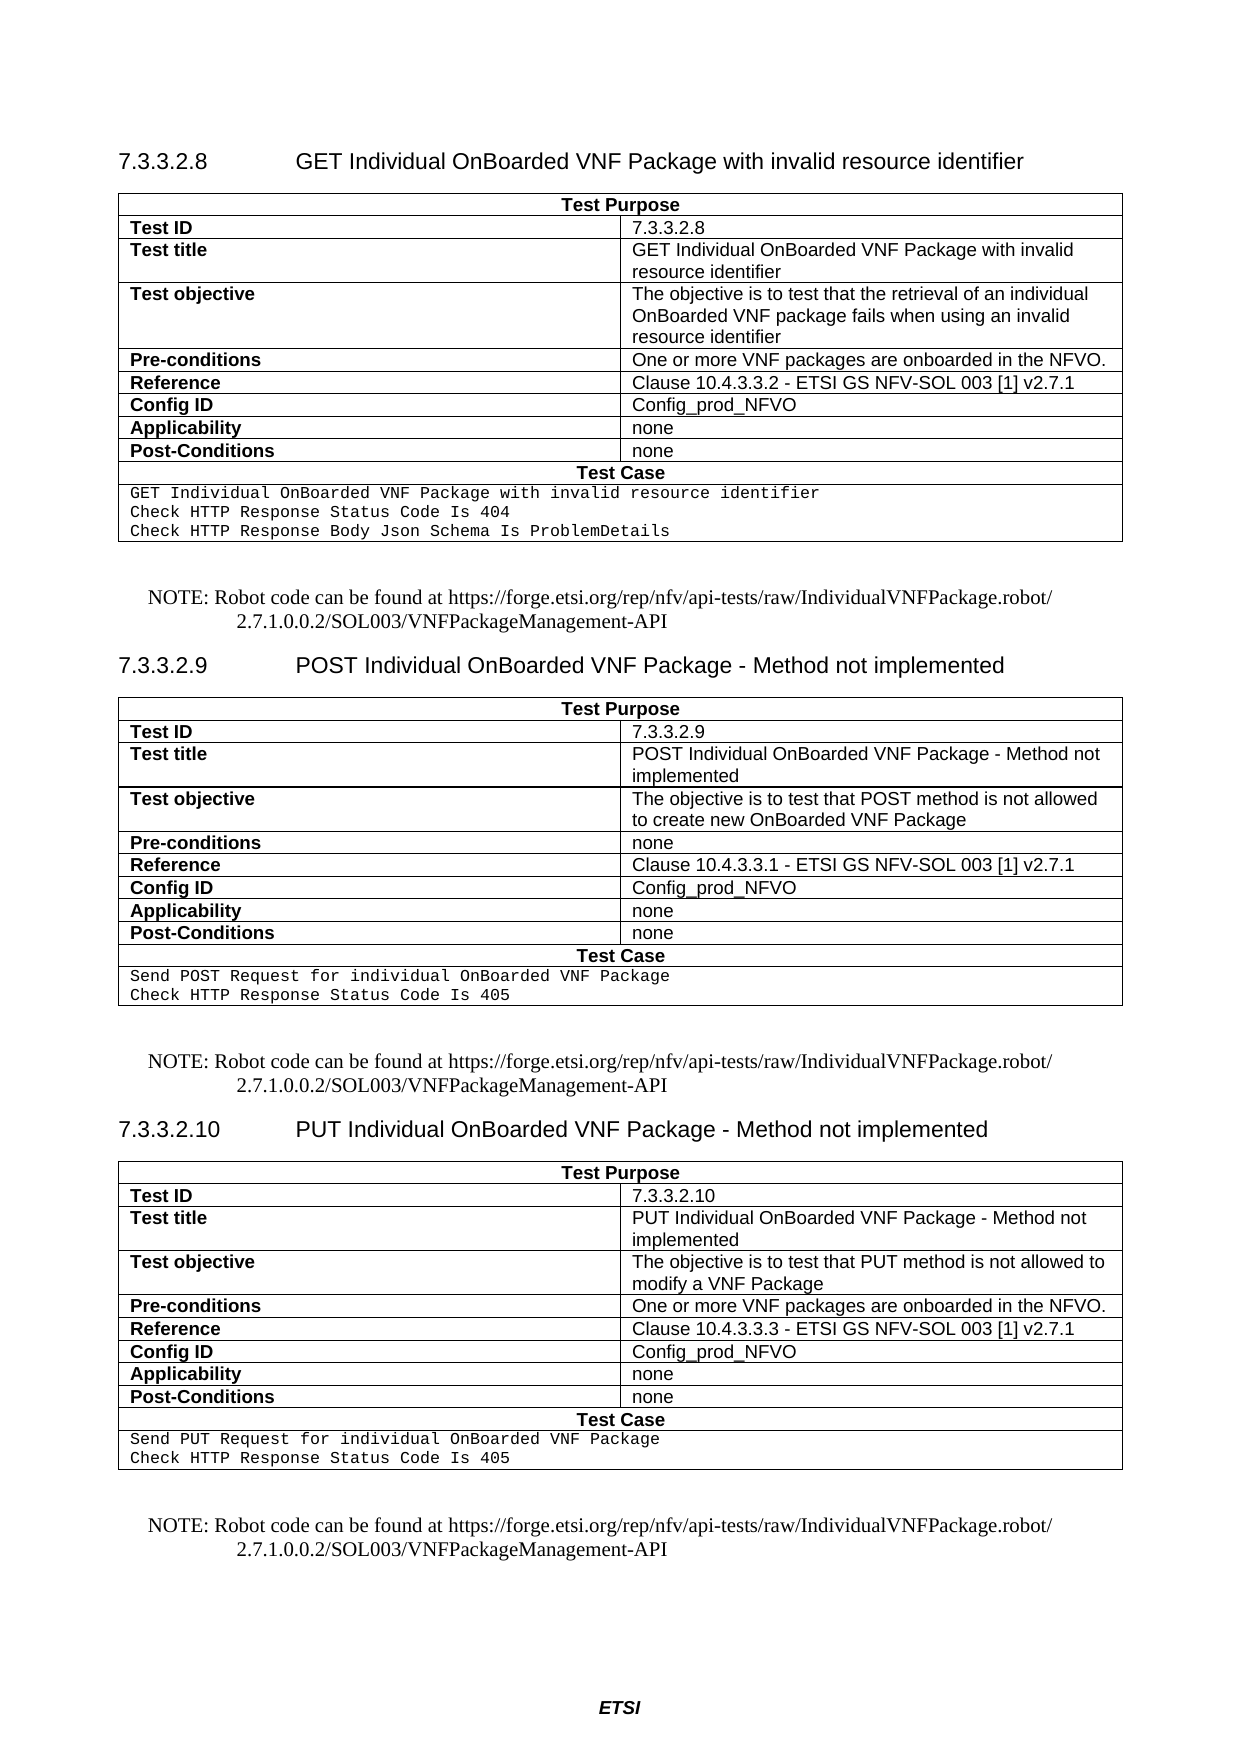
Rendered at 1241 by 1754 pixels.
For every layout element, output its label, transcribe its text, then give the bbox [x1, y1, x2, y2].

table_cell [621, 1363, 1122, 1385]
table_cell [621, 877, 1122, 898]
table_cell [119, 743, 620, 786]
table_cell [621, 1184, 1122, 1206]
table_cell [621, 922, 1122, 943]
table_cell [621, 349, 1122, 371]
text NOTE: Robot code can be found at https://forge.etsi.org/rep/nfv/api-tests/raw/IndividualVNFPackage.robot/2.7.1.0.0.2/SOL003/VNFPackageManagement-API [148, 1049, 1122, 1097]
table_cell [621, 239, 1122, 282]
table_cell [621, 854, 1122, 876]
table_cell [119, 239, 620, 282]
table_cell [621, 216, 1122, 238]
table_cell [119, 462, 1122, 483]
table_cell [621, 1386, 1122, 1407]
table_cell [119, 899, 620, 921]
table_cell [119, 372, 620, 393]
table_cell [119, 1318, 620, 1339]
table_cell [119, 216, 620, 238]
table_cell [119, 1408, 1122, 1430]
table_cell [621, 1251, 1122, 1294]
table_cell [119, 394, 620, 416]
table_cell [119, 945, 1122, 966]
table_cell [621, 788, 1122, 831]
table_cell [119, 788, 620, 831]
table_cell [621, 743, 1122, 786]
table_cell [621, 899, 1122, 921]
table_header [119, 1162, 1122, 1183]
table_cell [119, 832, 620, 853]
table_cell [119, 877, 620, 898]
text NOTE: Robot code can be found at https://forge.etsi.org/rep/nfv/api-tests/raw/IndividualVNFPackage.robot/2.7.1.0.0.2/SOL003/VNFPackageManagement-API [148, 1512, 1122, 1561]
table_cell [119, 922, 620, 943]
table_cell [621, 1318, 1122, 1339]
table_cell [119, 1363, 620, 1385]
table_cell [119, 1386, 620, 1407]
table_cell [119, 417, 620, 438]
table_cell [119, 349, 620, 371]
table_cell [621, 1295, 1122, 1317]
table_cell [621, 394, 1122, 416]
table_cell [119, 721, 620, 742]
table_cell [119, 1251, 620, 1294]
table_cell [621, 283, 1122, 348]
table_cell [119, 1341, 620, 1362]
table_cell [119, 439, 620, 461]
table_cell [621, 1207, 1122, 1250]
subtitle 7.3.3.2.9 POST Individual OnBoarded VNF Package - Method not implemented [118, 652, 1122, 678]
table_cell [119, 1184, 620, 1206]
subtitle 7.3.3.2.10 PUT Individual OnBoarded VNF Package - Method not implemented [118, 1116, 1122, 1142]
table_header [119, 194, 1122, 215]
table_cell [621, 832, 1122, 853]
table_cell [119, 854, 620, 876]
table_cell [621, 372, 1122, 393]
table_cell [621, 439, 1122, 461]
text NOTE: Robot code can be found at https://forge.etsi.org/rep/nfv/api-tests/raw/IndividualVNFPackage.robot/2.7.1.0.0.2/SOL003/VNFPackageManagement-API [148, 585, 1122, 633]
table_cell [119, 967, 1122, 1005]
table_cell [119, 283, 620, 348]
subtitle 7.3.3.2.8 GET Individual OnBoarded VNF Package with invalid resource identifier [118, 148, 1122, 174]
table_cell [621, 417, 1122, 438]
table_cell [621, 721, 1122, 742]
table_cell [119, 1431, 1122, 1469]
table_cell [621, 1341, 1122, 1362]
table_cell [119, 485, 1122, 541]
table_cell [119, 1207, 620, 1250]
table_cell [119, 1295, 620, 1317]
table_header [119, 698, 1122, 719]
